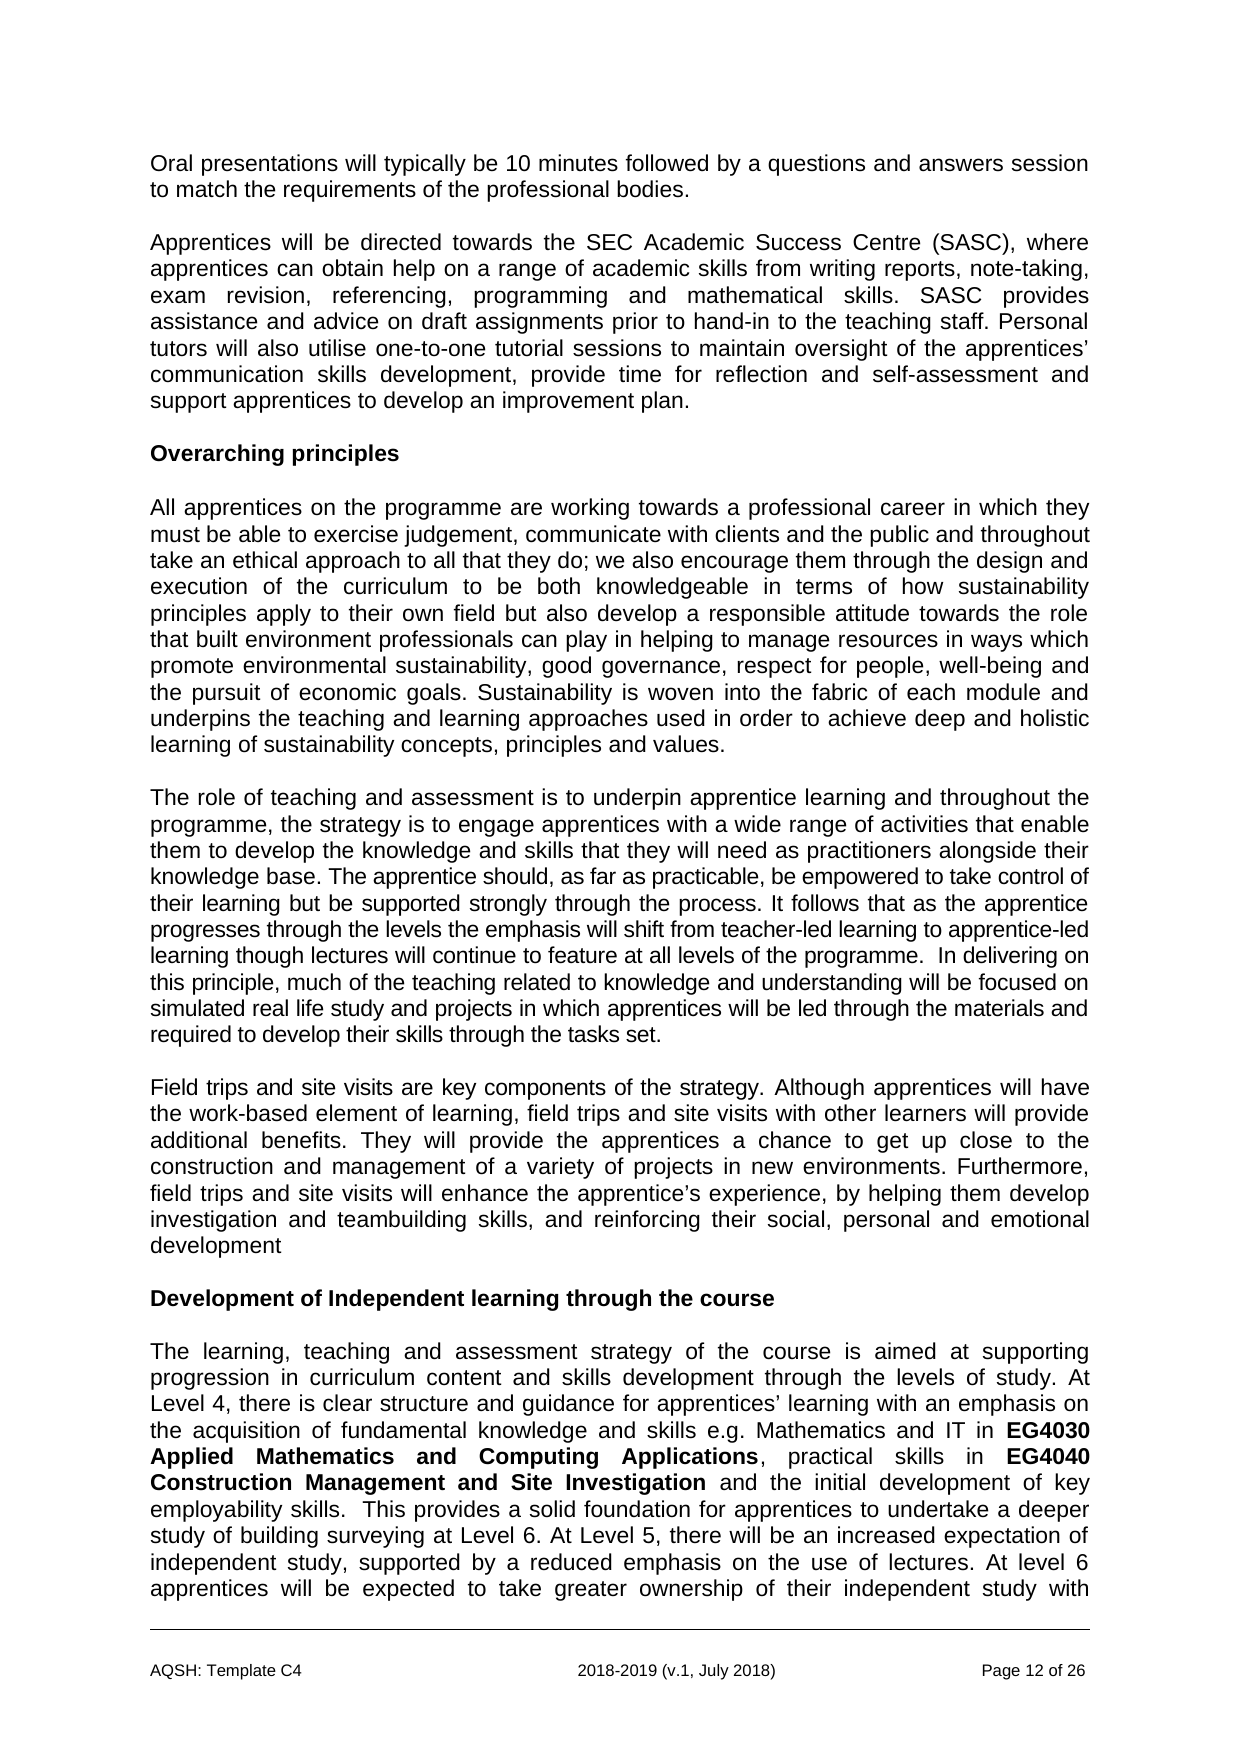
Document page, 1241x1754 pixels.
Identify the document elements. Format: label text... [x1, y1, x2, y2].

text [150, 150, 1090, 203]
text Field trips and site visits are key components of the strategy. Although apprentices will have the work-based element of learning, field trips and site visits with other learners will provide additional benefits. They will provide the apprentices a chance to get up close to the construction and management of a variety of projects in new environments. Furthermore, field trips and site visits will enhance the apprentice’s experience, by helping them develop investigation and teambuilding skills, and reinforcing their social, personal and emotional development [150, 1074, 1090, 1258]
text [150, 1338, 1090, 1601]
text The role of teaching and assessment is to underpin apprentice learning and throughout the programme, the strategy is to engage apprentices with a wide range of activities that enable them to develop the knowledge and skills that they will need as practitioners alongside their knowledge base. The apprentice should, as far as practicable, be empowered to take control of their learning but be supported strongly through the process. It follows that as the apprentice progresses through the levels the emphasis will shift from teacher-led learning to apprentice-led learning though lectures will continue to feature at all levels of the programme. In delivering on this principle, much of the teaching related to knowledge and understanding will be focused on simulated real life study and projects in which apprentices will be led through the materials and required to develop their skills through the tasks set. [150, 784, 1090, 1048]
text Development of Independent learning through the course [150, 1285, 1090, 1311]
text Apprentices will be directed towards the SEC Academic Success Centre (SASC), where apprentices can obtain help on a range of academic skills from writing reports, note-taking, exam revision, referencing, programming and mathematical skills. SASC provides assistance and advice on draft assignments prior to hand-in to the teaching staff. Personal tutors will also utilise one-to-one tutorial sessions to maintain oversight of the apprentices’ communication skills development, provide time for reflection and self-assessment and support apprentices to develop an improvement plan. [150, 229, 1090, 413]
text All apprentices on the programme are working towards a professional career in which they must be able to exercise judgement, communicate with clients and the public and throughout take an ethical approach to all that they do; we also encourage them through the design and execution of the curriculum to be both knowledgeable in terms of how sustainability principles apply to their own field but also develop a responsible attitude towards the role that built environment professionals can play in helping to manage resources in ways which promote environmental sustainability, good governance, respect for people, well-being and the pursuit of economic goals. Sustainability is woven into the fabric of each module and underpins the teaching and learning approaches used in order to achieve deep and holistic learning of sustainability concepts, principles and values. [150, 494, 1090, 758]
text Overarching principles [150, 440, 1090, 466]
